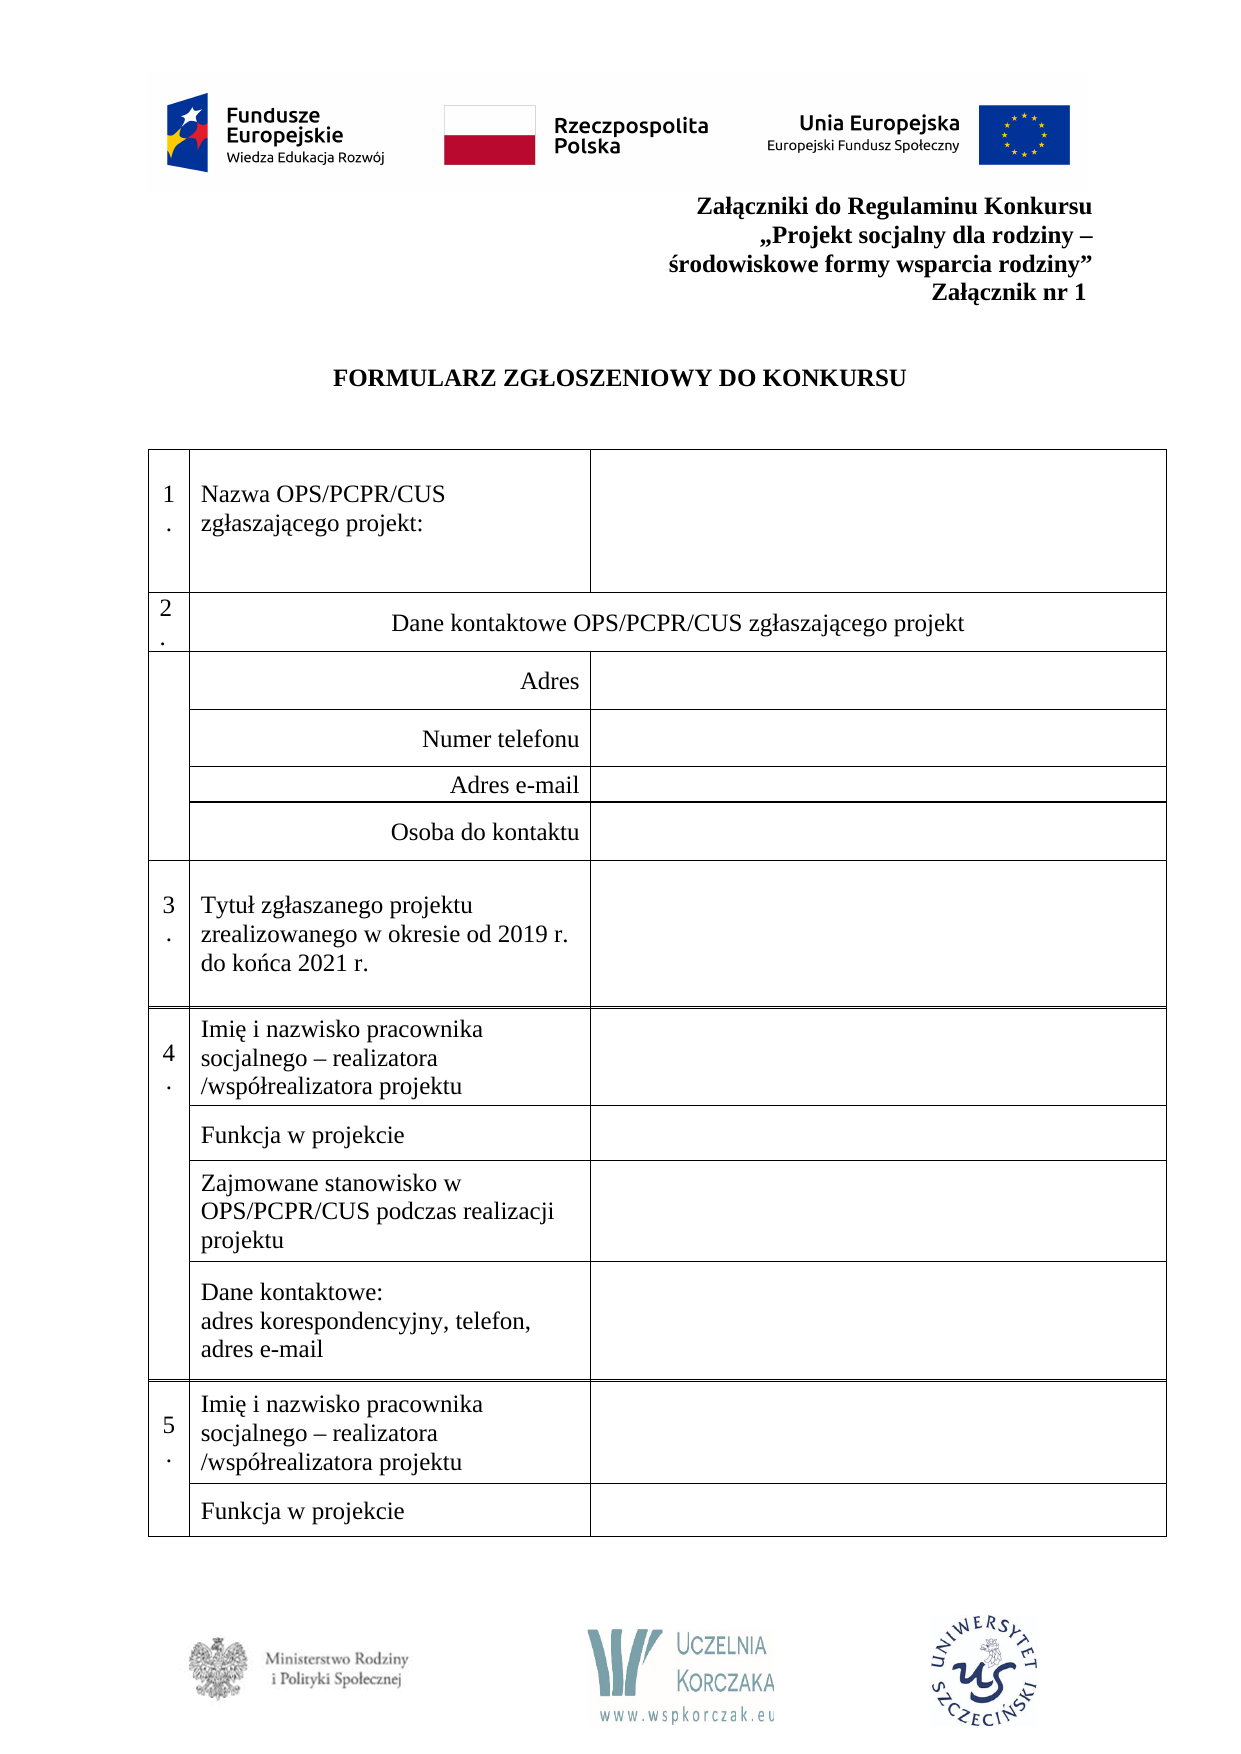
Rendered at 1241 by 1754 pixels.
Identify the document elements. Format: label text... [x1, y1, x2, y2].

table_header [591, 450, 1166, 592]
picture [146, 1590, 460, 1748]
table_cell Funkcja w projekcie [190, 1484, 590, 1536]
table_cell [591, 1484, 1166, 1536]
text FORMULARZ ZGŁOSZENIOWY DO KONKURSU [148, 363, 1093, 392]
table_cell [591, 767, 1166, 801]
table_cell 5. [149, 1382, 189, 1536]
table_cell 4. [149, 1009, 189, 1378]
picture [931, 1615, 1037, 1726]
table_header Nazwa OPS/PCPR/CUS zgłaszającego projekt: [190, 450, 590, 592]
table_cell 2. [149, 593, 189, 651]
table_cell 3. [149, 861, 189, 1006]
table_header 1. [149, 450, 189, 592]
table_cell Zajmowane stanowisko w OPS/PCPR/CUS podczas realizacji projektu [190, 1161, 590, 1261]
table_cell [591, 1106, 1166, 1160]
table_cell [591, 861, 1166, 1006]
picture [587, 1629, 774, 1725]
table_cell Adres [190, 652, 590, 709]
table_cell Tytuł zgłaszanego projektu zrealizowanego w okresie od 2019 r. do końca 2021 r. [190, 861, 590, 1006]
table_cell Osoba do kontaktu [190, 803, 590, 860]
table_cell Dane kontaktowe OPS/PCPR/CUS zgłaszającego projekt [190, 593, 1166, 651]
table_cell Dane kontaktowe: adres korespondencyjny, telefon, adres e-mail [190, 1262, 590, 1378]
table_cell Funkcja w projekcie [190, 1106, 590, 1160]
table_cell [591, 1262, 1166, 1378]
table_cell Numer telefonu [190, 710, 590, 766]
table_cell [591, 1382, 1166, 1483]
table_cell [591, 652, 1166, 709]
table_cell Imię i nazwisko pracownika socjalnego – realizatora /współrealizatora projektu [190, 1382, 590, 1483]
text „Projekt socjalny dla rodziny – środowiskowe formy wsparcia rodziny” [664, 220, 1093, 277]
table_cell [591, 1009, 1166, 1105]
picture [147, 73, 1090, 192]
table_cell [149, 652, 189, 860]
table_cell [591, 803, 1166, 860]
table_cell [591, 710, 1166, 766]
table_cell [591, 1161, 1166, 1261]
text Załączniki do Regulaminu Konkursu [664, 191, 1093, 220]
text Załącznik nr 1 [664, 277, 1093, 334]
table_cell Adres e-mail [190, 767, 590, 801]
table_cell Imię i nazwisko pracownika socjalnego – realizatora /współrealizatora projektu [190, 1009, 590, 1105]
